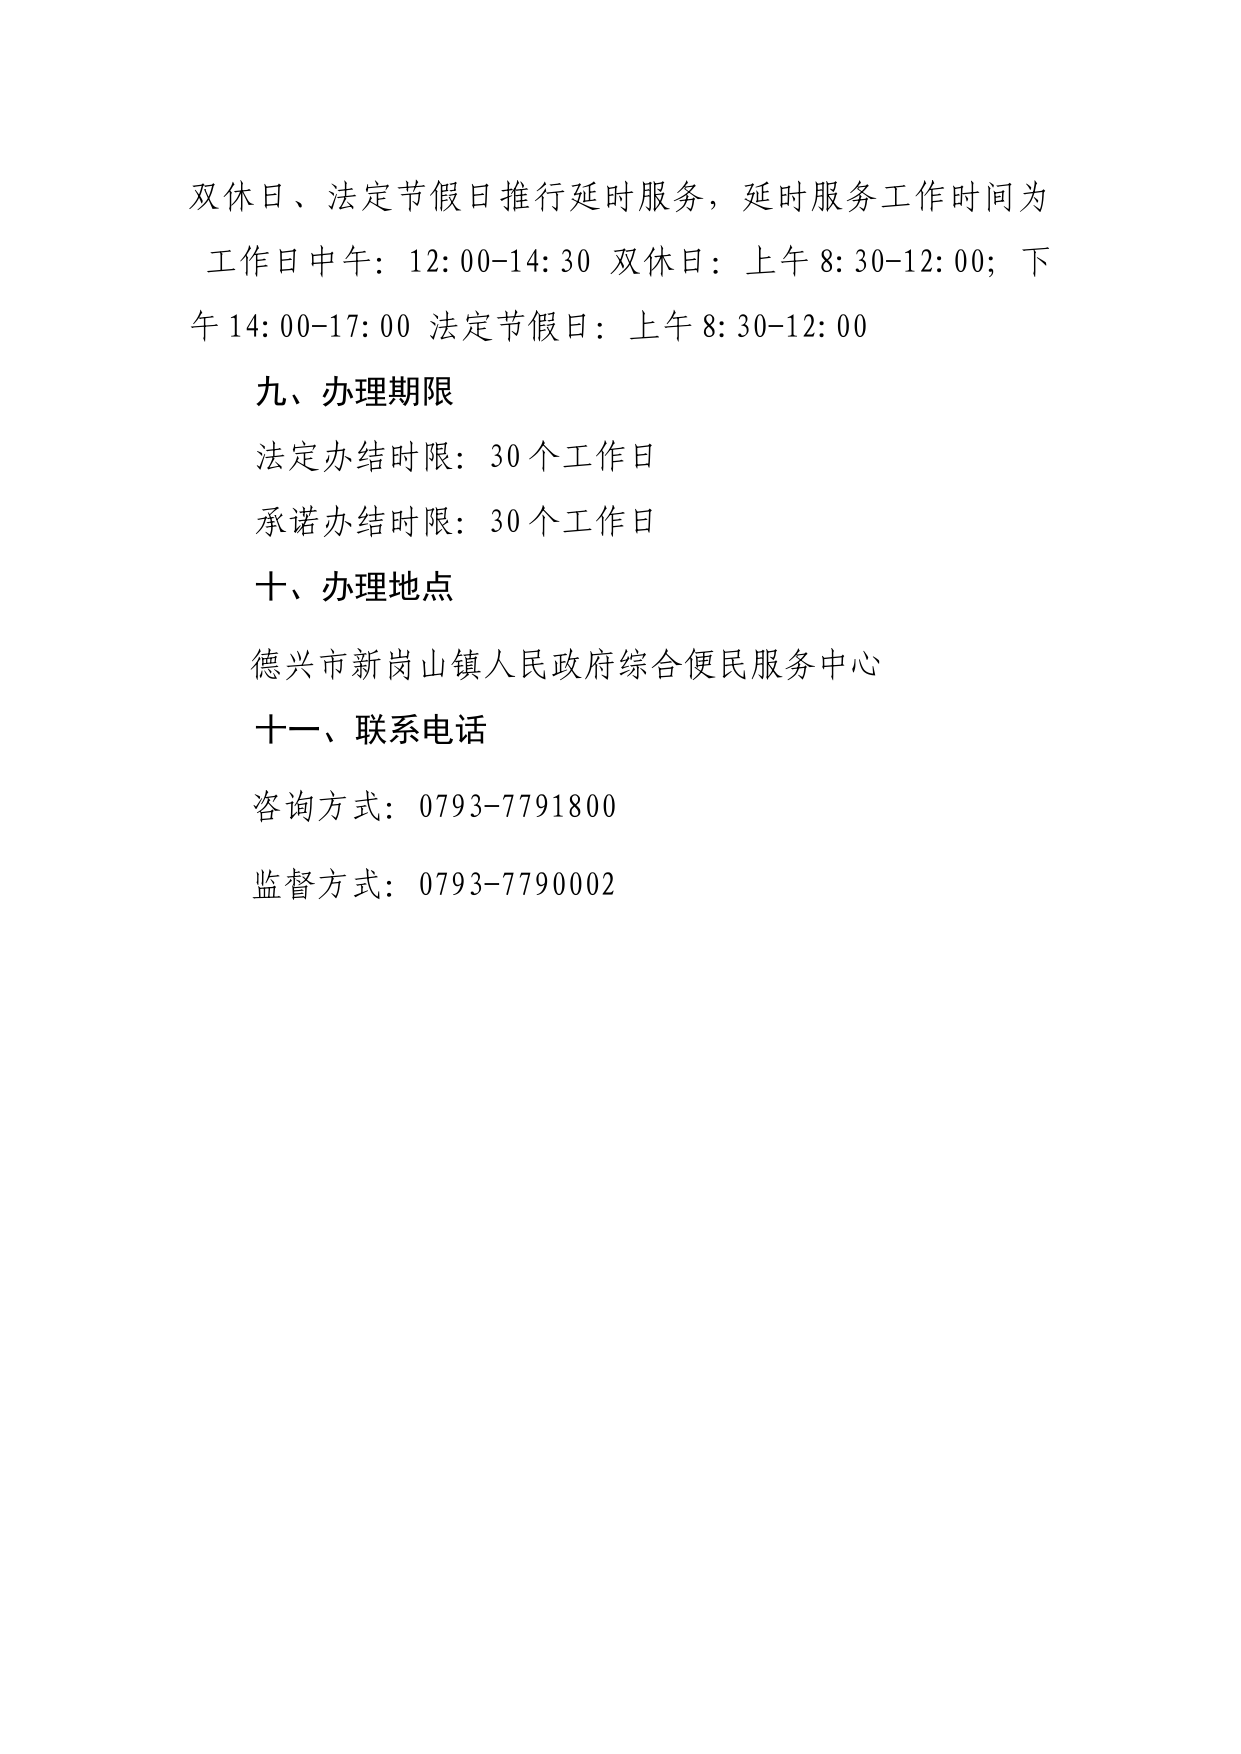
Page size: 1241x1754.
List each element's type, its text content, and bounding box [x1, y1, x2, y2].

text 十一、联系电话 [187, 694, 1053, 759]
text 承诺办结时限：30个工作日 [187, 487, 1053, 552]
text 咨询方式：0793-7791800 [150, 772, 1053, 837]
text 九、办理期限 [187, 357, 1053, 422]
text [187, 162, 1053, 357]
text 德兴市新岗山镇人民政府综合便民服务中心 [150, 629, 1053, 694]
text 法定办结时限：30个工作日 [187, 422, 1053, 487]
text 十、办理地点 [187, 552, 1053, 617]
text 监督方式：0793-7790002 [150, 849, 1053, 914]
